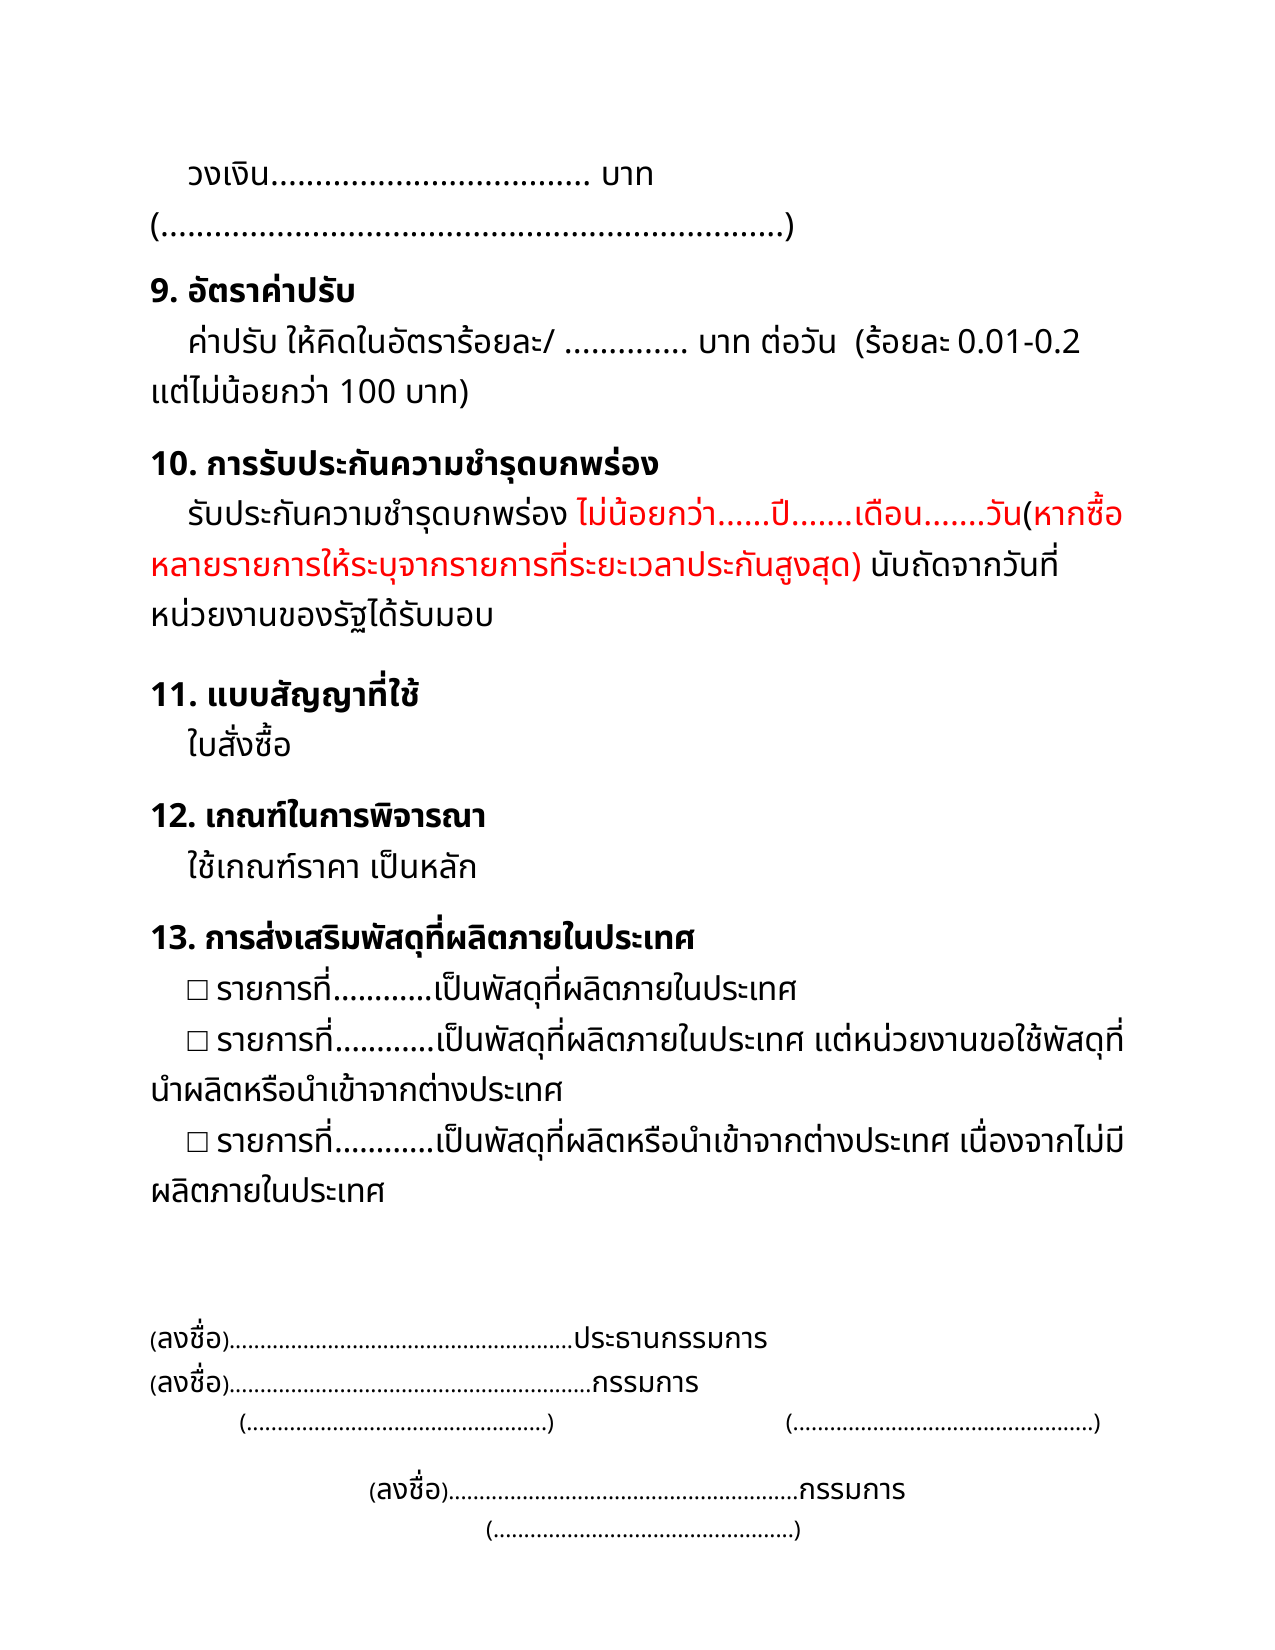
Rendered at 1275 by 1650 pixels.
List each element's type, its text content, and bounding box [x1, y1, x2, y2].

text ใช้เกณฑ์ราคา เป็นหลัก [150, 843, 1125, 893]
text 9. อัตราค่าปรับ [150, 267, 1125, 317]
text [150, 150, 1125, 246]
text 12. เกณฑ์ในการพิจารณา [150, 792, 1125, 843]
text ใบสั่งซื้อ [150, 721, 1125, 771]
text รับประกันความชำรุดบกพร่อง ไม่น้อยกว่า......ปี.......เดือน.......วัน(หากซื้อหลายรายการให้ระบุจากรายการที่ระยะเวลาประกันสูงสุด) นับถัดจากวันที่หน่วยงานของรัฐได้รับมอบ [150, 490, 1125, 642]
text 11. แบบสัญญาที่ใช้ [150, 670, 1125, 721]
text □ รายการที่............เป็นพัสดุที่ผลิตภายในประเทศ [150, 965, 1125, 1015]
text □ รายการที่............เป็นพัสดุที่ผลิตภายในประเทศ แต่หน่วยงานขอใช้พัสดุที่นำผลิตหรือนำเข้าจากต่างประเทศ [150, 1015, 1125, 1116]
text □ รายการที่............เป็นพัสดุที่ผลิตหรือนำเข้าจากต่างประเทศ เนื่องจากไม่มีผลิตภายในประเทศ [150, 1116, 1125, 1217]
text 13. การส่งเสริมพัสดุที่ผลิตภายในประเทศ [150, 914, 1125, 965]
text 10. การรับประกันความชำรุดบกพร่อง [150, 439, 1125, 490]
text ค่าปรับ ให้คิดในอัตราร้อยละ/ .............. บาท ต่อวัน (ร้อยละ0.01-0.2 แต่ไม่น้อยกว่า 100 บาท) [150, 317, 1125, 419]
